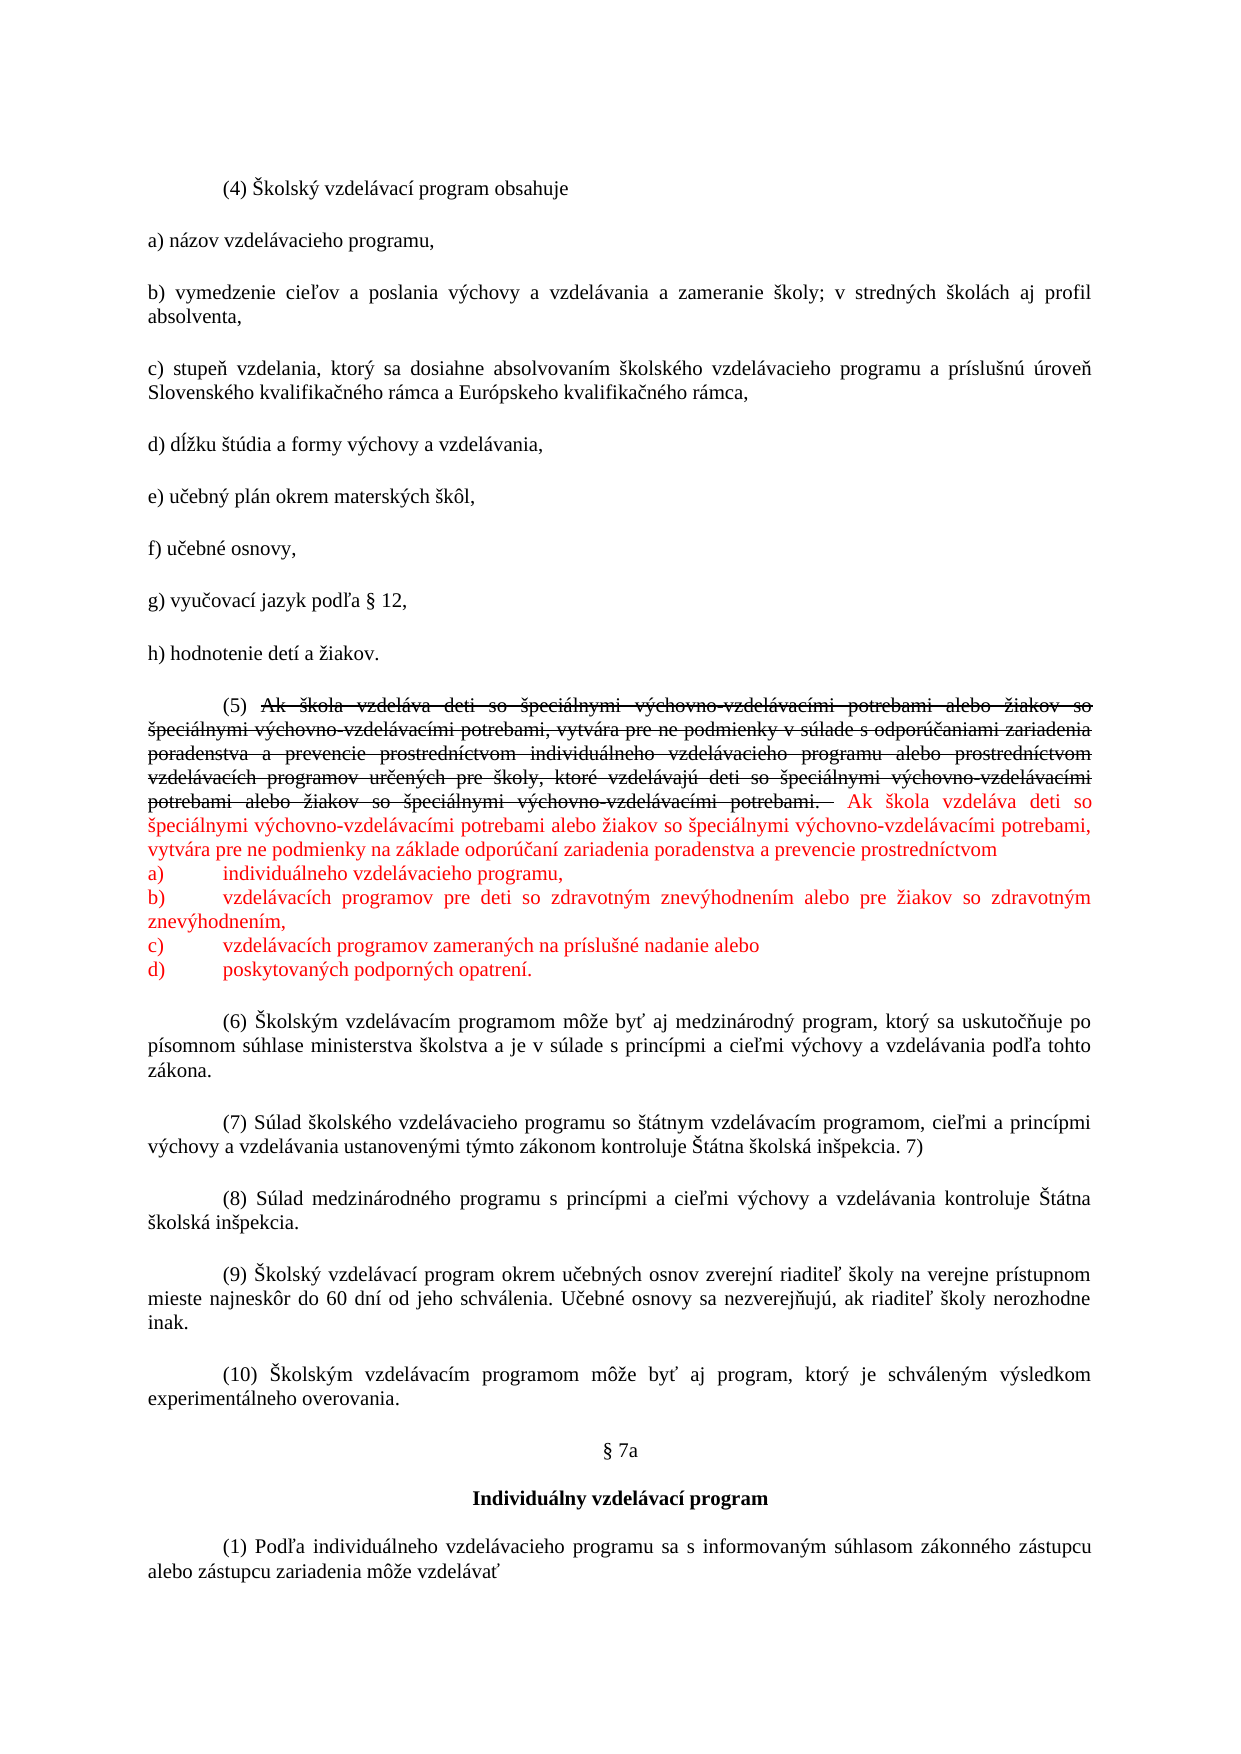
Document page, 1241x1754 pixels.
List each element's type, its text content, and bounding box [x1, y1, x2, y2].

text c) vzdelávacích programov zameraných na príslušné nadanie alebo [148, 933, 1092, 957]
text b) vymedzenie cieľov a poslania výchovy a vzdelávania a zameranie školy; v stredných školách aj profil absolventa, [148, 280, 1092, 328]
text § 7a [148, 1438, 1092, 1462]
text (8) Súlad medzinárodného programu s princípmi a cieľmi výchovy a vzdelávania kontroluje Štátna školská inšpekcia. [148, 1186, 1092, 1234]
text h) hodnotenie detí a žiakov. [148, 641, 1092, 664]
text Individuálny vzdelávací program [148, 1486, 1092, 1510]
text g) vyučovací jazyk podľa § 12, [148, 588, 1092, 612]
text b) vzdelávacích programov pre deti so zdravotným znevýhodnením alebo pre žiakov so zdravotným znevýhodnením, [148, 885, 1092, 933]
text (6) Školským vzdelávacím programom môže byť aj medzinárodný program, ktorý sa uskutočňuje po písomnom súhlase ministerstva školstva a je v súlade s princípmi a cieľmi výchovy a vzdelávania podľa tohto zákona. [148, 1009, 1092, 1082]
text (5) Ak škola vzdeláva deti so špeciálnymi výchovno-vzdelávacími potrebami alebo žiakov so špeciálnymi výchovno-vzdelávacími potrebami, vytvára pre ne podmienky v súlade s odporúčaniami zariadenia poradenstva a prevencie prostredníctvom individuálneho vzdelávacieho programu alebo prostredníctvom vzdelávacích programov určených pre školy, ktoré vzdelávajú deti so špeciálnymi výchovno-vzdelávacími potrebami alebo žiakov so špeciálnymi výchovno-vzdelávacími potrebami. Ak škola vzdeláva deti so špeciálnymi výchovno-vzdelávacími potrebami alebo žiakov so špeciálnymi výchovno-vzdelávacími potrebami, vytvára pre ne podmienky na základe odporúčaní zariadenia poradenstva a prevencie prostredníctvom [148, 779, 1092, 861]
text c) stupeň vzdelania, ktorý sa dosiahne absolvovaním školského vzdelávacieho programu a príslušnú úroveň Slovenského kvalifikačného rámca a Európskeho kvalifikačného rámca, [148, 356, 1092, 404]
text (9) Školský vzdelávací program okrem učebných osnov zverejní riaditeľ školy na verejne prístupnom mieste najneskôr do 60 dní od jeho schválenia. Učebné osnovy sa nezverejňujú, ak riaditeľ školy nerozhodne inak. [148, 1262, 1092, 1334]
text (4) Školský vzdelávací program obsahuje [148, 176, 1092, 200]
text e) učebný plán okrem materských škôl, [148, 484, 1092, 508]
text a) názov vzdelávacieho programu, [148, 228, 1092, 252]
text (7) Súlad školského vzdelávacieho programu so štátnym vzdelávacím programom, cieľmi a princípmi výchovy a vzdelávania ustanovenými týmto zákonom kontroluje Štátna školská inšpekcia. 7) [148, 1109, 1092, 1158]
text d) poskytovaných podporných opatrení. [148, 957, 1092, 981]
text (1) Podľa individuálneho vzdelávacieho programu sa s informovaným súhlasom zákonného zástupcu alebo zástupcu zariadenia môže vzdelávať [148, 1534, 1092, 1583]
text a) individuálneho vzdelávacieho programu, [148, 861, 1092, 885]
text (10) Školským vzdelávacím programom môže byť aj program, ktorý je schváleným výsledkom experimentálneho overovania. [148, 1362, 1092, 1410]
text d) dĺžku štúdia a formy výchovy a vzdelávania, [148, 432, 1092, 456]
text f) učebné osnovy, [148, 536, 1092, 560]
